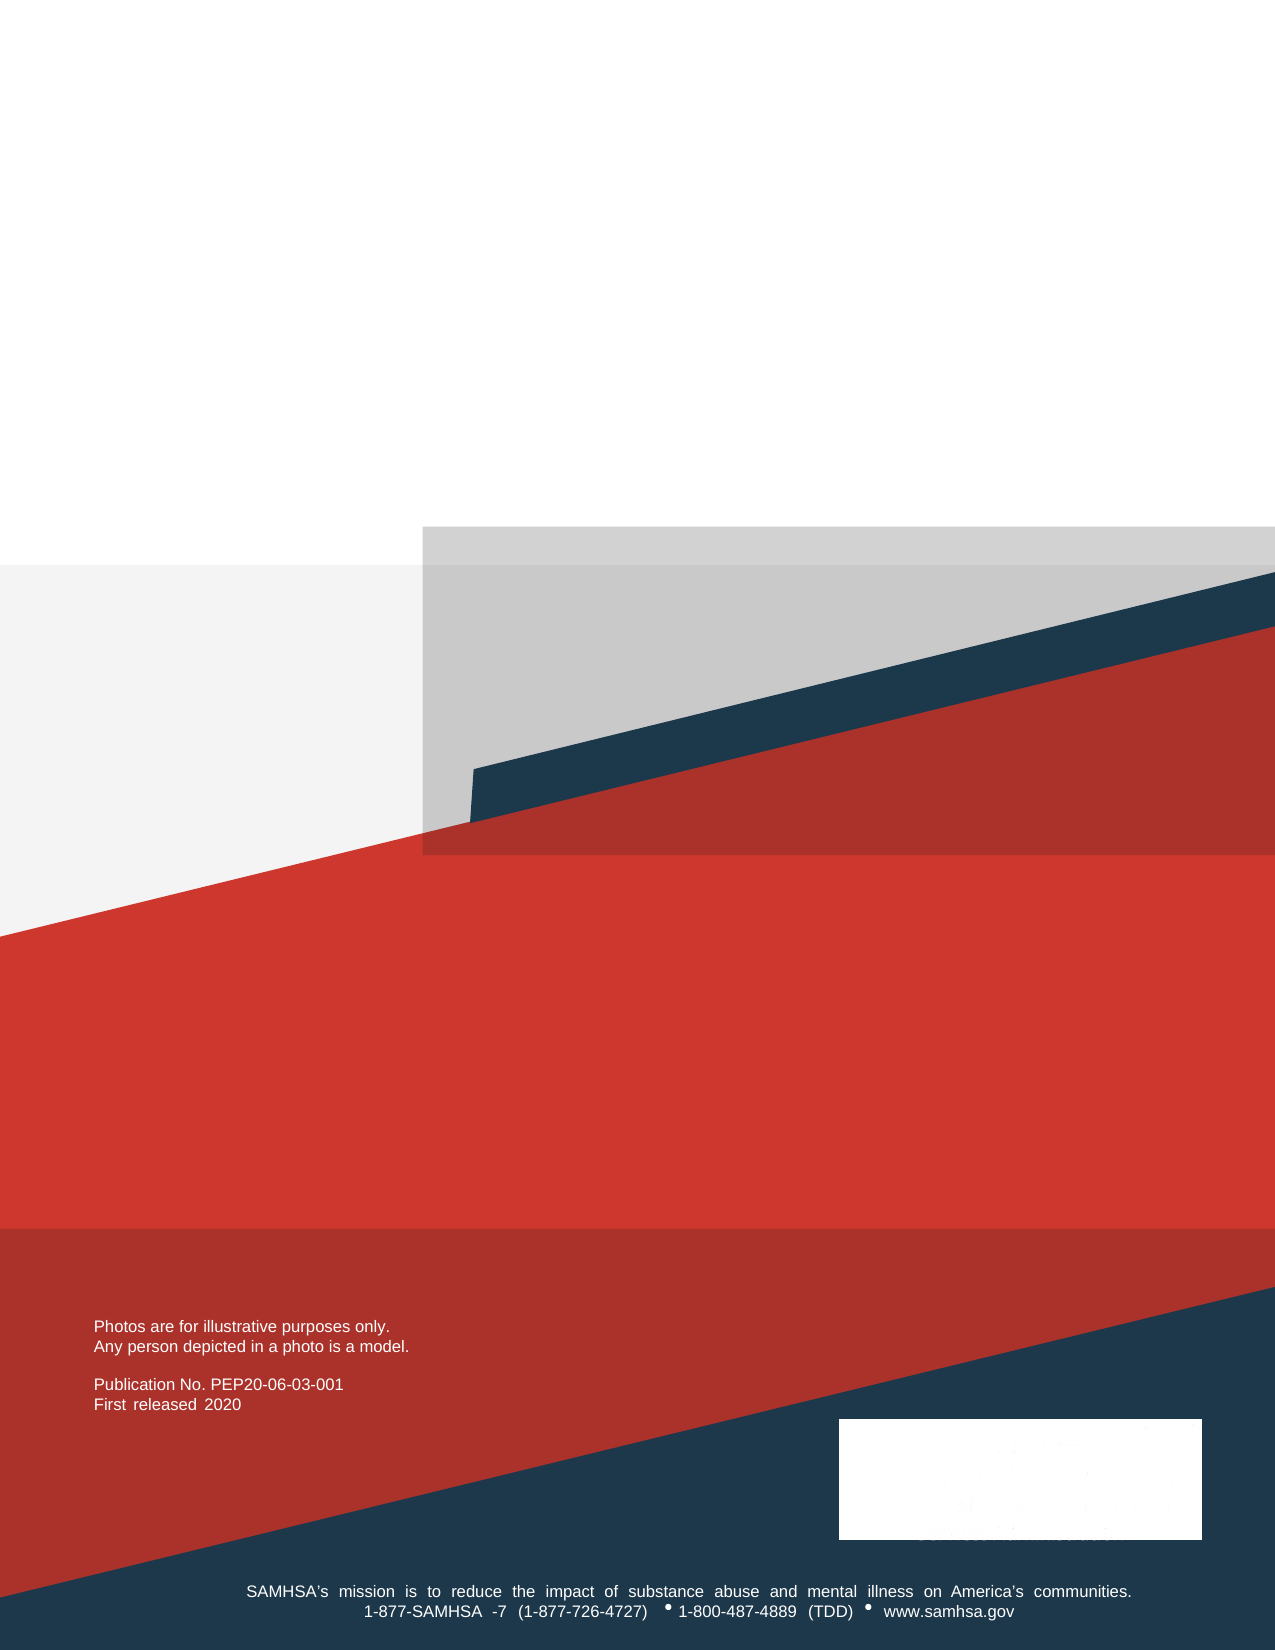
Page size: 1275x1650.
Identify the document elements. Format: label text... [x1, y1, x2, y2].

picture [838, 1418, 1202, 1541]
text Photos are for illustrative purposes only. Any person depicted in a photo is a model. [94, 1317, 415, 1356]
text SAMHSA’s mission is to reduce the impact of substance abuse and mental illness on America’s communities. [244, 1582, 1133, 1601]
text Publication No. PEP20-06-03-001 First released 2020 [94, 1375, 346, 1414]
text 1-877-SAMHSA -7 (1-877-726-4727) 1-800-487-4889 (TDD) www.samhsa.gov [244, 1602, 1133, 1621]
